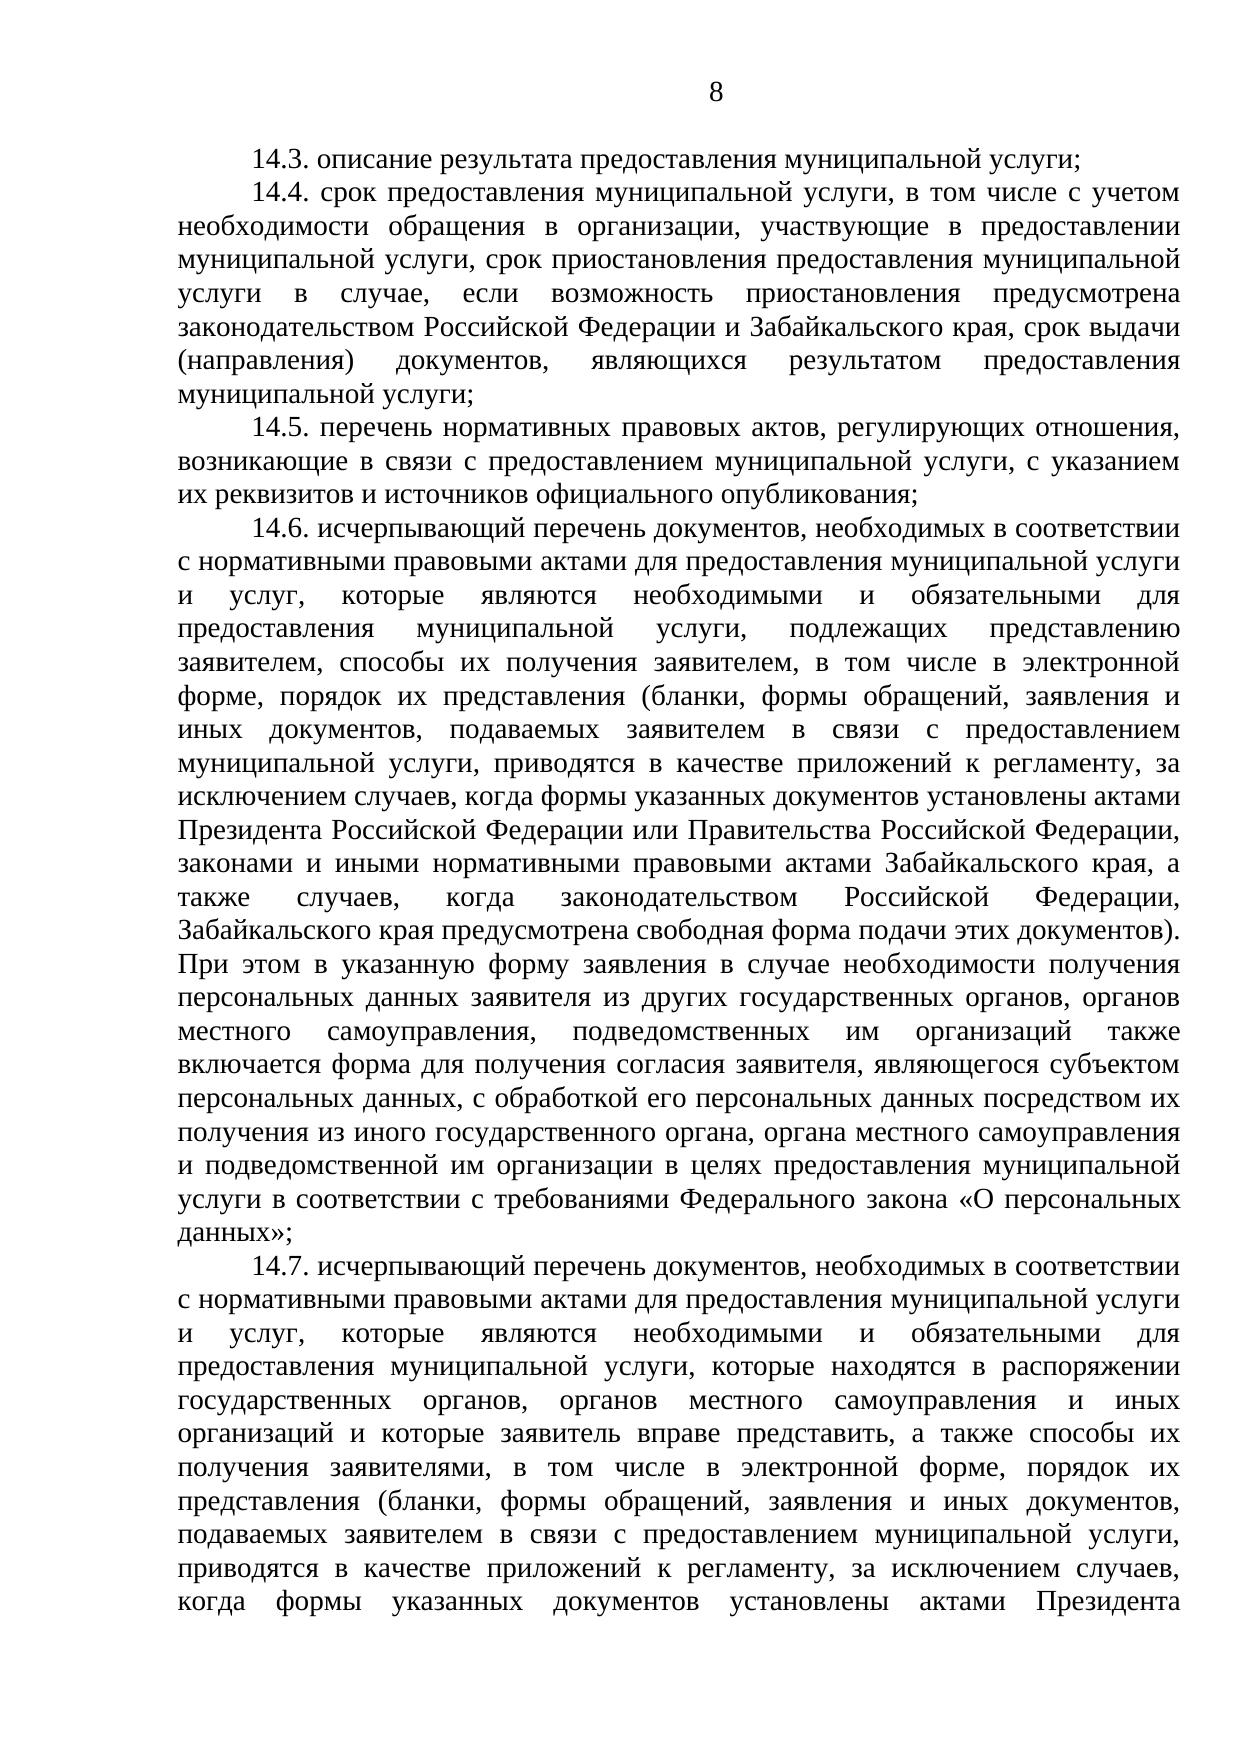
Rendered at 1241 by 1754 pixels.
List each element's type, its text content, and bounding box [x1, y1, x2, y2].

text 14.3. описание результата предоставления муниципальной услуги; [177, 141, 1181, 174]
text 14.6. исчерпывающий перечень документов, необходимых в соответствии с нормативными правовыми актами для предоставления муниципальной услуги и услуг, которые являются необходимыми и обязательными для предоставления муниципальной услуги, подлежащих представлению заявителем, способы их получения заявителем, в том числе в электронной форме, порядок их представления (бланки, формы обращений, заявления и иных документов, подаваемых заявителем в связи с предоставлением муниципальной услуги, приводятся в качестве приложений к регламенту, за исключением случаев, когда формы указанных документов установлены актами Президента Российской Федерации или Правительства Российской Федерации, законами и иными нормативными правовыми актами Забайкальского края, а также случаев, когда законодательством Российской Федерации, Забайкальского края предусмотрена свободная форма подачи этих документов). При этом в указанную форму заявления в случае необходимости получения персональных данных заявителя из других государственных органов, органов местного самоуправления, подведомственных им организаций также включается форма для получения согласия заявителя, являющегося субъектом персональных данных, с обработкой его персональных данных посредством их получения из иного государственного органа, органа местного самоуправления и подведомственной им организации в целях предоставления муниципальной услуги в соответствии с требованиями Федерального закона «О персональных данных»; [177, 510, 1181, 1248]
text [177, 1248, 1181, 1617]
text 14.5. перечень нормативных правовых актов, регулирующих отношения, возникающие в связи с предоставлением муниципальной услуги, с указанием их реквизитов и источников официального опубликования; [177, 409, 1181, 510]
text 14.4. срок предоставления муниципальной услуги, в том числе с учетом необходимости обращения в организации, участвующие в предоставлении муниципальной услуги, срок приостановления предоставления муниципальной услуги в случае, если возможность приостановления предусмотрена законодательством Российской Федерации и Забайкальского края, срок выдачи (направления) документов, являющихся результатом предоставления муниципальной услуги; [177, 174, 1181, 409]
